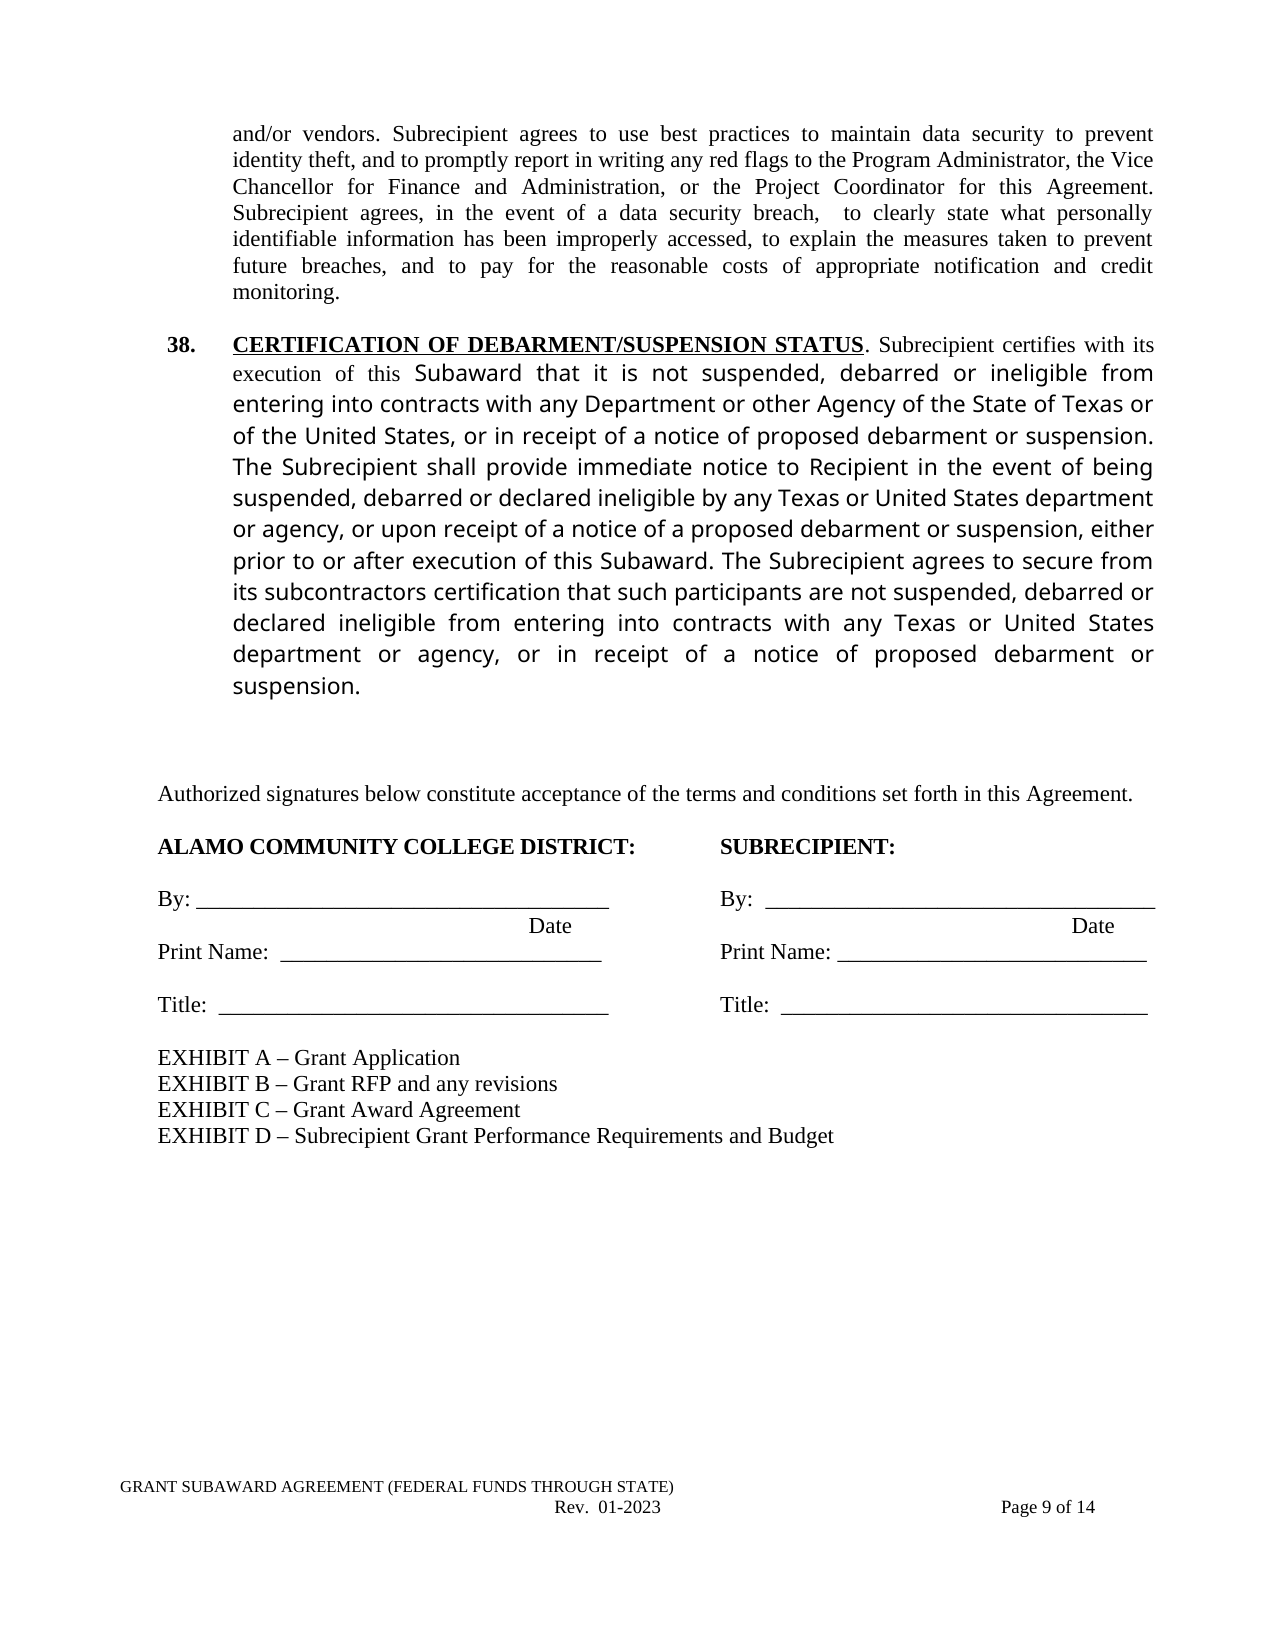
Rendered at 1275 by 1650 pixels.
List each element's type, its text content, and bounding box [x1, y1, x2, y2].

text EXHIBIT B – Grant RFP and any revisions [120, 1070, 1155, 1096]
text By: ____________________________________ By: __________________________________ Date Date [120, 885, 1155, 938]
text ALAMO COMMUNITY COLLEGE DISTRICT: SUBRECIPIENT: [120, 833, 1155, 859]
text EXHIBIT A – Grant Application [120, 1043, 1155, 1070]
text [167, 120, 1155, 304]
text EXHIBIT D – Subrecipient Grant Performance Requirements and Budget [120, 1123, 1155, 1149]
text Print Name: ____________________________ Print Name: ___________________________ [120, 938, 1155, 964]
text EXHIBIT C – Grant Award Agreement [120, 1096, 1155, 1123]
list 38. CERTIFICATION OF DEBARMENT/SUSPENSION STATUS. Subrecipient certifies with its execution of this Subaward that it is not suspended, debarred or ineligible from entering into contracts with any Department or other Agency of the State of Texas or of the United States, or in receipt of a notice of proposed debarment or suspension. The Subrecipient shall provide immediate notice to Recipient in the event of being suspended, debarred or declared ineligible by any Texas or United States department or agency, or upon receipt of a notice of a proposed debarment or suspension, either prior to or after execution of this Subaward. The Subrecipient agrees to secure from its subcontractors certification that such participants are not suspended, debarred or declared ineligible from entering into contracts with any Texas or United States department or agency, or in receipt of a notice of proposed debarment or suspension. [167, 331, 1155, 701]
text Title: __________________________________ Title: ________________________________ [120, 991, 1155, 1017]
text Authorized signatures below constitute acceptance of the terms and conditions set forth in this Agreement. [120, 780, 1155, 806]
